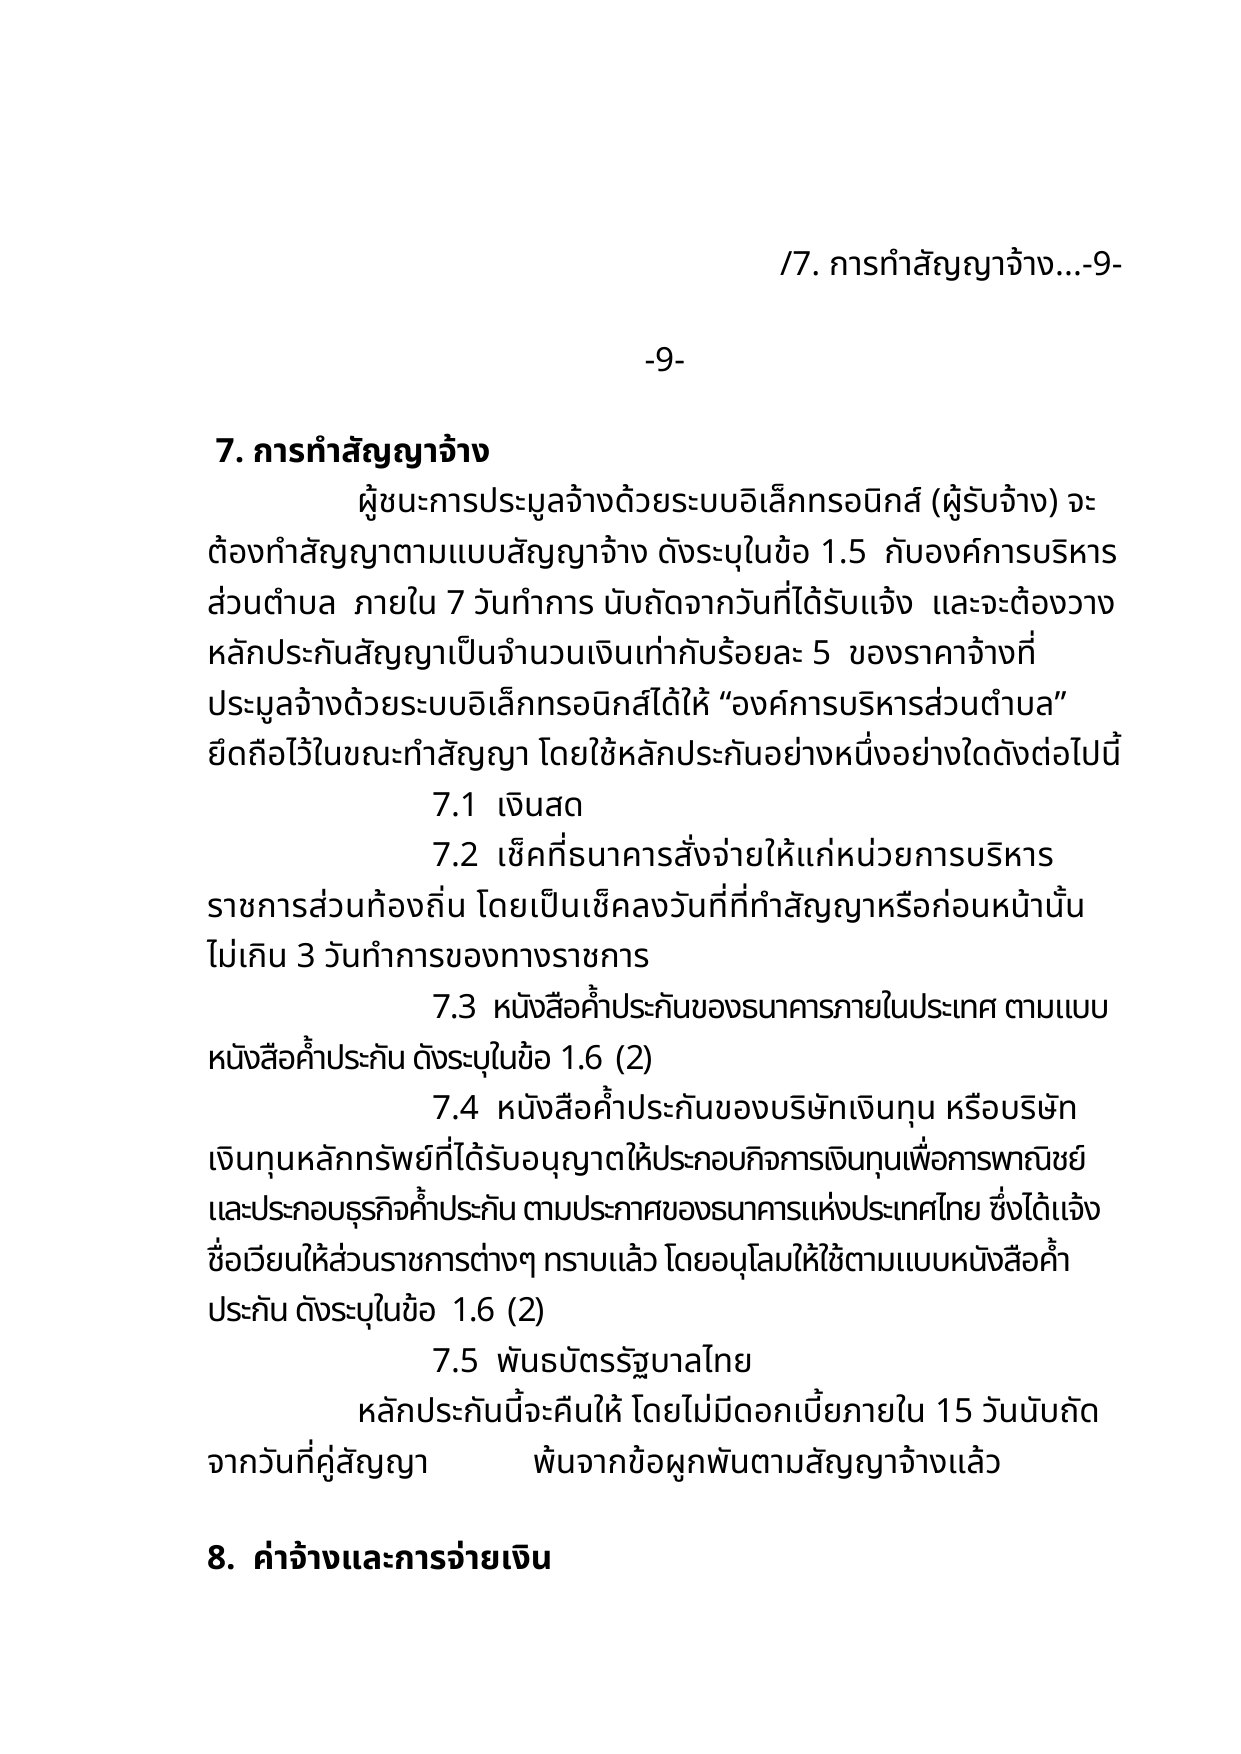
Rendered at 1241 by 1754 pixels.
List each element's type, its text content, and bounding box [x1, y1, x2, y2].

text หลักประกันนี้จะคืนให้ โดยไม่มีดอกเบี้ยภายใน 15 วันนับถัดจากวันที่คู่สัญญา พ้นจากข้อผูกพันตามสัญญาจ้างแล้ว [207, 1387, 1122, 1488]
text 7.4 หนังสือค้ำประกันของบริษัทเงินทุน หรือบริษัทเงินทุนหลักทรัพย์ที่ได้รับอนุญาตให้ประกอบกิจการเงินทุนเพื่อการพาณิชย์และประกอบธุรกิจค้ำประกัน ตามประกาศของธนาคารแห่งประเทศไทย ซึ่งได้แจ้งชื่อเวียนให้ส่วนราชการต่างๆ ทราบแล้ว โดยอนุโลมให้ใช้ตามแบบหนังสือค้ำประกัน ดังระบุในข้อ 1.6 (2) [207, 1084, 1122, 1337]
text 7.3 หนังสือค้ำประกันของธนาคารภายในประเทศ ตามแบบหนังสือค้ำประกัน ดังระบุในข้อ 1.6 (2) [207, 983, 1122, 1084]
text 7. การทำสัญญาจ้าง [207, 427, 1122, 477]
text /7. การทำสัญญาจ้าง...-9- [207, 240, 1122, 290]
text 8. ค่าจ้างและการจ่ายเงิน [207, 1534, 1122, 1584]
text 7.5 พันธบัตรรัฐบาลไทย [207, 1337, 1122, 1387]
text 7.2 เช็คที่ธนาคารสั่งจ่ายให้แก่หน่วยการบริหารราชการส่วนท้องถิ่น โดยเป็นเช็คลงวันที่ที่ทำสัญญาหรือก่อนหน้านั้น ไม่เกิน 3 วันทำการของทางราชการ [207, 831, 1122, 983]
text ผู้ชนะการประมูลจ้างด้วยระบบอิเล็กทรอนิกส์ (ผู้รับจ้าง) จะต้องทำสัญญาตามแบบสัญญาจ้าง ดังระบุในข้อ 1.5 กับองค์การบริหารส่วนตำบล ภายใน 7 วันทำการ นับถัดจากวันที่ได้รับแจ้ง และจะต้องวางหลักประกันสัญญาเป็นจำนวนเงินเท่ากับร้อยละ 5 ของราคาจ้างที่ประมูลจ้างด้วยระบบอิเล็กทรอนิกส์ได้ให้ “องค์การบริหารส่วนตำบล” ยึดถือไว้ในขณะทำสัญญา โดยใช้หลักประกันอย่างหนึ่งอย่างใดดังต่อไปนี้ [207, 477, 1122, 781]
text -9- [207, 336, 1122, 381]
text 7.1 เงินสด [207, 781, 1122, 831]
